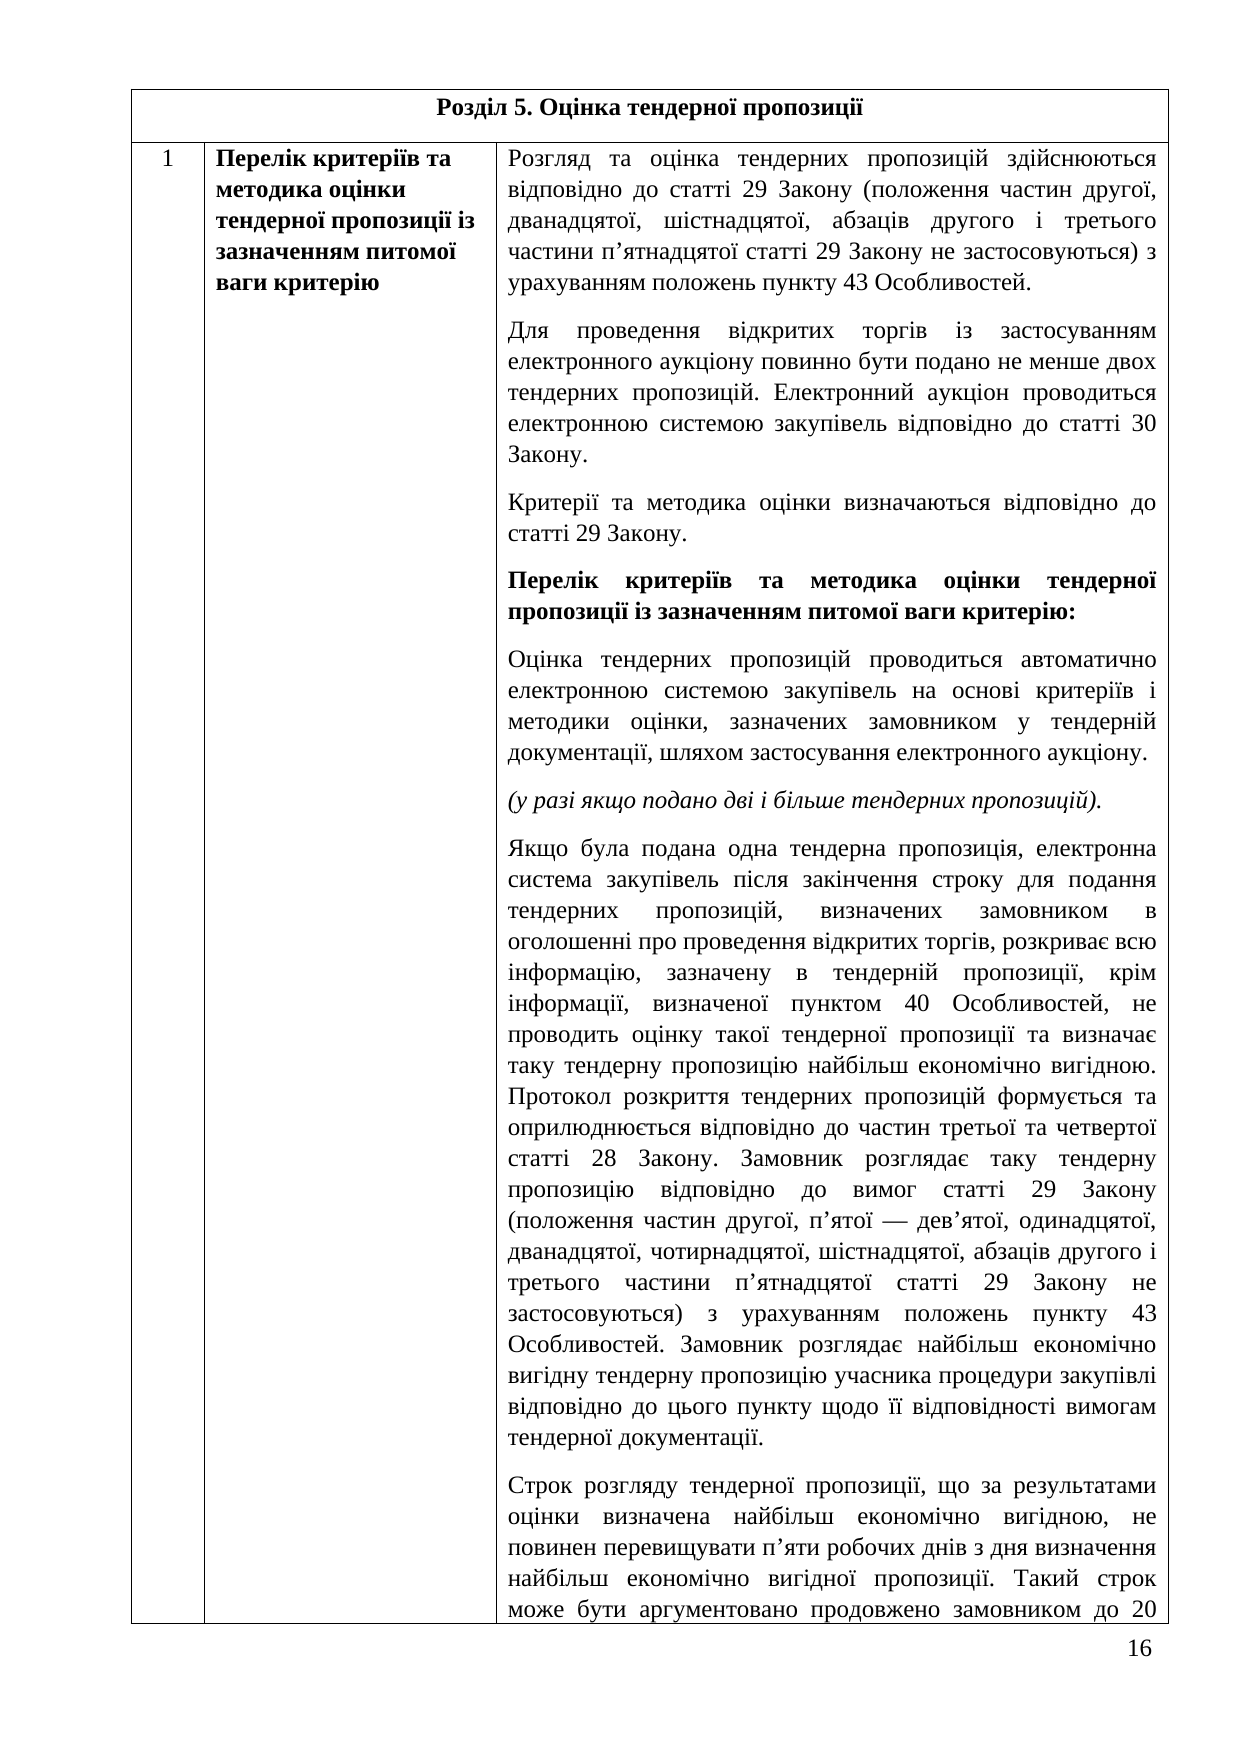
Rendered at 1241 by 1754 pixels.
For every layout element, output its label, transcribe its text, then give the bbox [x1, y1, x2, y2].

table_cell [205, 143, 496, 1623]
table_cell Розділ 5. Оцінка тендерної пропозиції [132, 90, 1168, 142]
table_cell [497, 143, 1168, 1623]
table_cell 1 [132, 143, 204, 1623]
